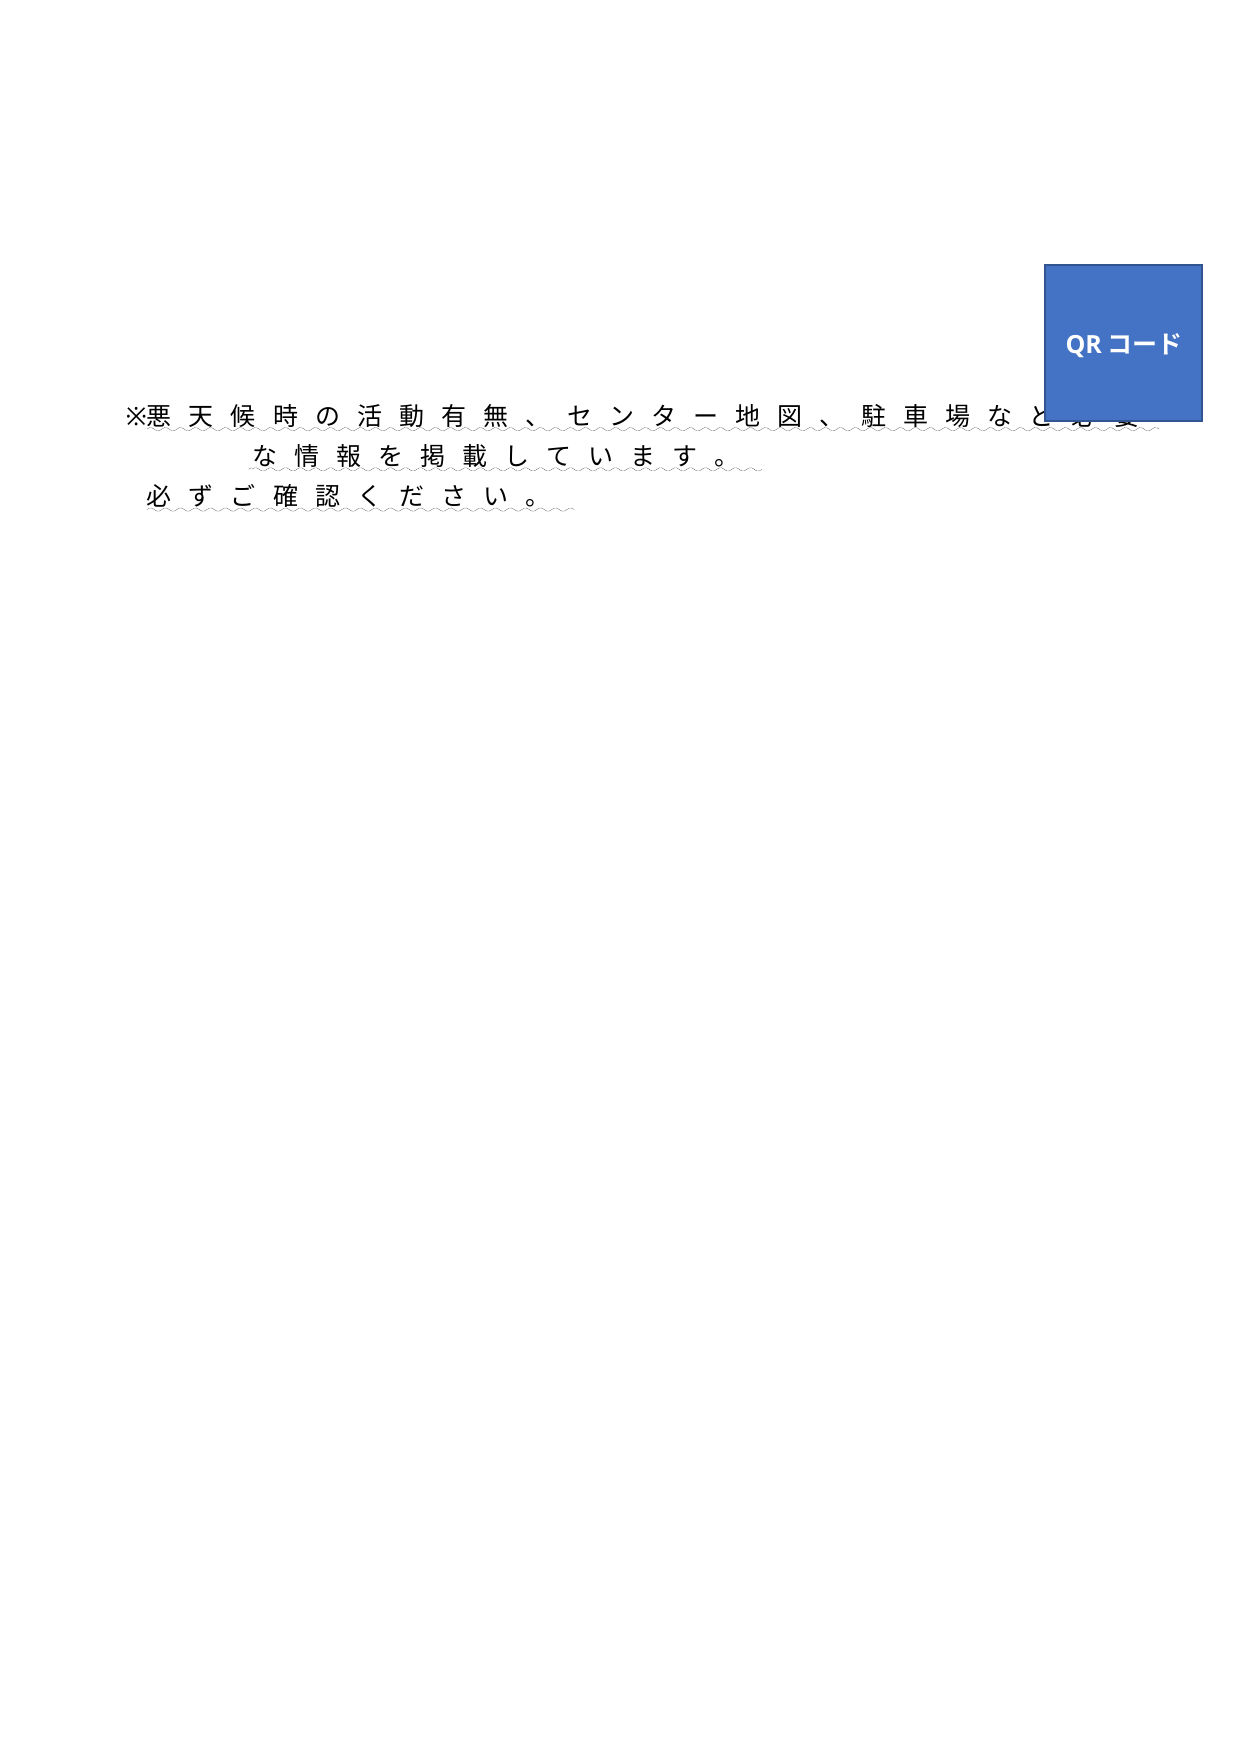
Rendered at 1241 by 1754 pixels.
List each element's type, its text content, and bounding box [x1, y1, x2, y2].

text 必ずご確認ください。 [126, 475, 1157, 515]
text ※悪天候時の活動有無、センター地図、駐車場など必要な情報を掲載しています。 [105, 394, 1157, 475]
